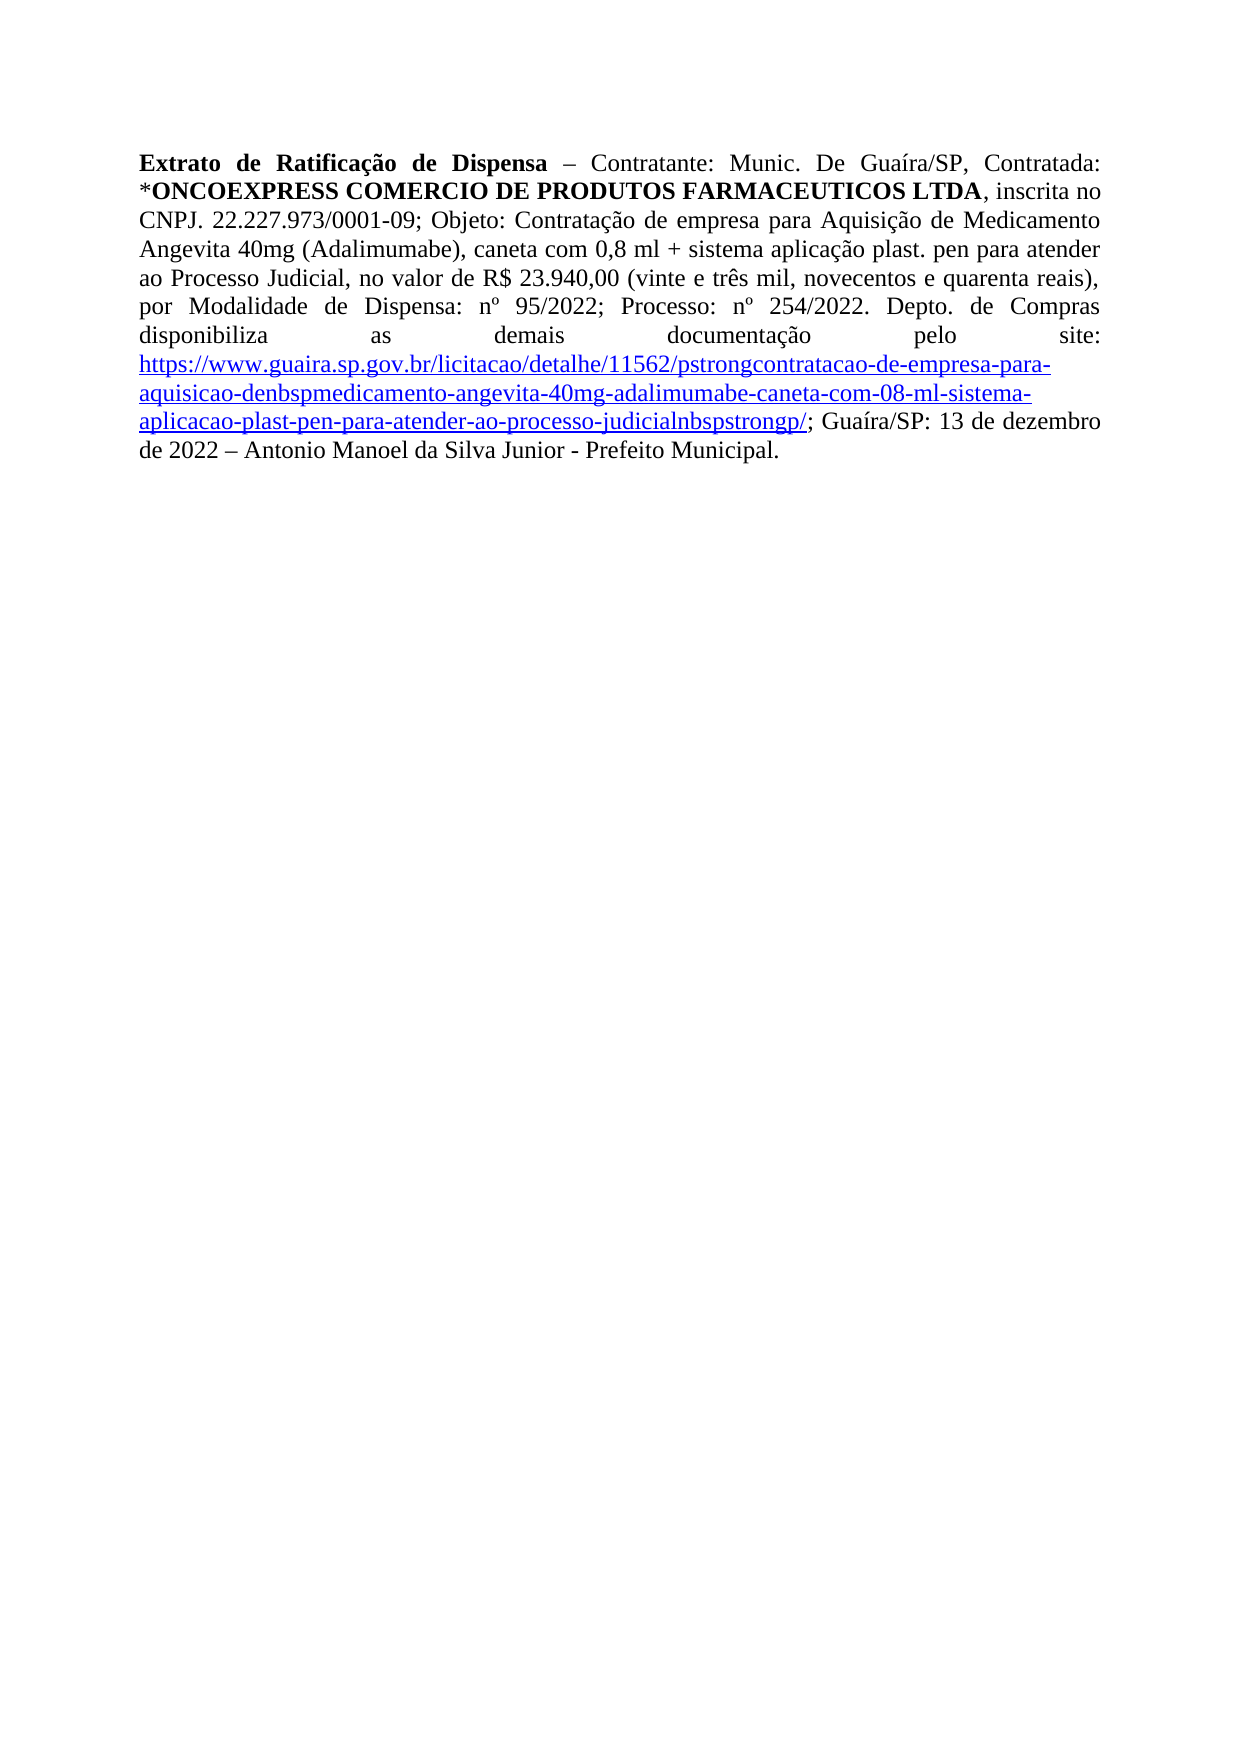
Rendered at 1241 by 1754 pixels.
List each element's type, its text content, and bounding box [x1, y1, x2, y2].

text Extrato de Ratificação de Dispensa – Contratante: Munic. De Guaíra/SP, Contratada: *ONCOEXPRESS COMERCIO DE PRODUTOS FARMACEUTICOS LTDA, inscrita no CNPJ. 22.227.973/0001-09; Objeto: Contratação de empresa para Aquisição de Medicamento Angevita 40mg (Adalimumabe), caneta com 0,8 ml + sistema aplicação plast. pen para atender ao Processo Judicial, no valor de R$ 23.940,00 (vinte e três mil, novecentos e quarenta reais), por Modalidade de Dispensa: nº 95/2022; Processo: nº 254/2022. Depto. de Compras disponibiliza as demais documentação pelo site: https://www.guaira.sp.gov.br/licitacao/detalhe/11562/pstrongcontratacao-de-empresa-para-aquisicao-denbspmedicamento-angevita-40mg-adalimumabe-caneta-com-08-ml-sistema-aplicacao-plast-pen-para-atender-ao-processo-judicialnbspstrongp/; Guaíra/SP: 13 de dezembro de 2022 – Antonio Manoel da Silva Junior - Prefeito Municipal. [139, 148, 1101, 464]
